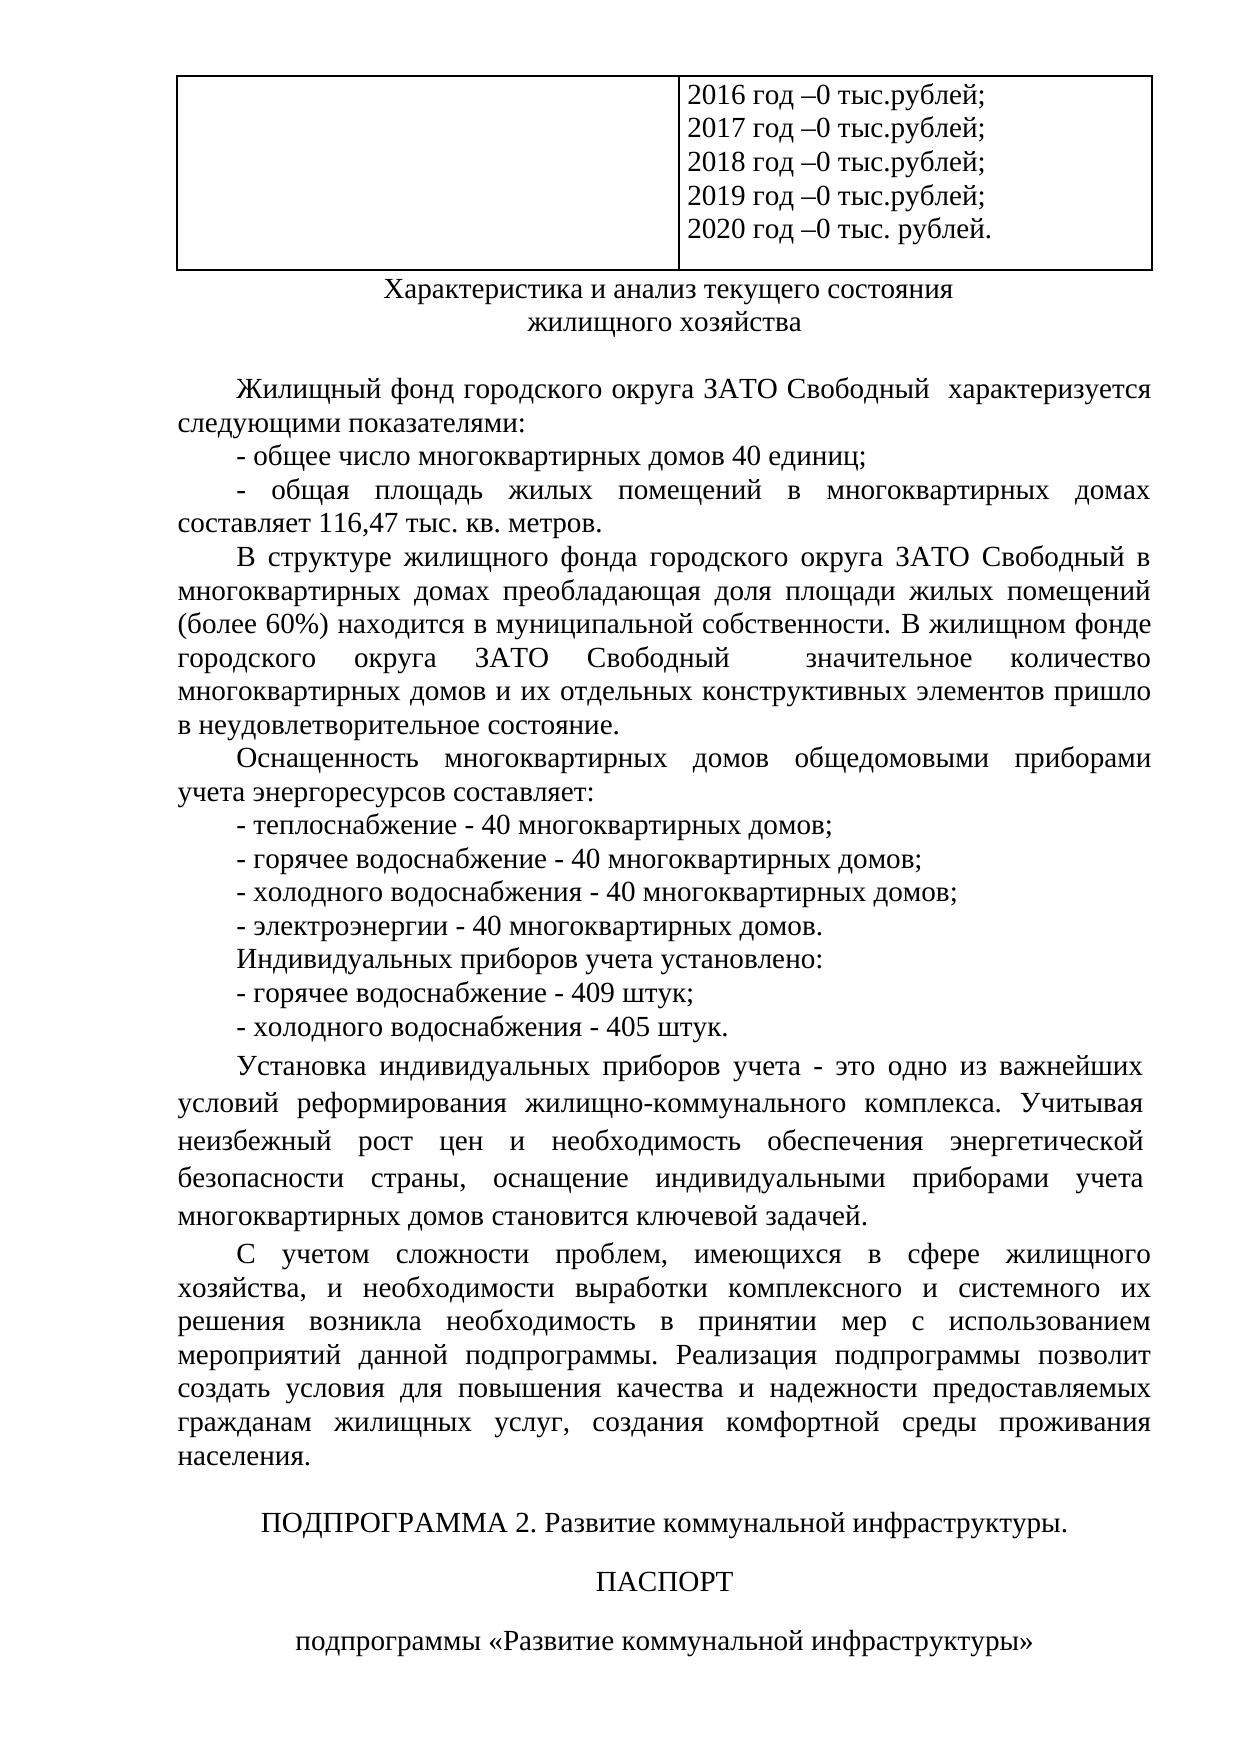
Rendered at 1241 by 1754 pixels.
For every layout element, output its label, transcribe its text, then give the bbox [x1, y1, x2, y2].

text - горячее водоснабжение - 409 штук; [177, 975, 1152, 1009]
text жилищного хозяйства [177, 304, 1152, 338]
text С учетом сложности проблем, имеющихся в сфере жилищного хозяйства, и необходимости выработки комплексного и системного их решения возникла необходимость в принятии мер с использованием мероприятий данной подпрограммы. Реализация подпрограммы позволит создать условия для повышения качества и надежности предоставляемых гражданам жилищных услуг, создания комфортной среды проживания населения. [177, 1236, 1152, 1471]
text - теплоснабжение - 40 многоквартирных домов; [177, 807, 1152, 841]
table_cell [680, 77, 1151, 269]
text - общая площадь жилых помещений в многоквартирных домах составляет 116,47 тыс. кв. метров. [177, 472, 1152, 539]
text - холодного водоснабжения - 40 многоквартирных домов; [177, 874, 1152, 908]
text Жилищный фонд городского округа ЗАТО Свободный характеризуется следующими показателями: [177, 371, 1152, 438]
text Оснащенность многоквартирных домов общедомовыми приборами учета энергоресурсов составляет: [177, 740, 1152, 807]
text - горячее водоснабжение - 40 многоквартирных домов; [177, 841, 1152, 874]
text В структуре жилищного фонда городского округа ЗАТО Свободный в многоквартирных домах преобладающая доля площади жилых помещений (более 60%) находится в муниципальной собственности. В жилищном фонде городского округа ЗАТО Свободный значительное количество многоквартирных домов и их отдельных конструктивных элементов пришло в неудовлетворительное состояние. [177, 539, 1152, 740]
text ПАСПОРТ [177, 1564, 1152, 1598]
text Установка индивидуальных приборов учета - это одно из важнейших условий реформирования жилищно-коммунального комплекса. Учитывая неизбежный рост цен и необходимость обеспечения энергетической безопасности страны, оснащение индивидуальными приборами учета многоквартирных домов становится ключевой задачей. [177, 1048, 1144, 1231]
text ПОДПРОГРАММА 2. Развитие коммунальной инфраструктуры. [177, 1505, 1152, 1538]
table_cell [178, 77, 678, 269]
text - электроэнергии - 40 многоквартирных домов. [177, 908, 1152, 942]
text Характеристика и анализ текущего состояния [177, 271, 1152, 304]
text подпрограммы «Развитие коммунальной инфраструктуры» [177, 1623, 1152, 1657]
text Индивидуальных приборов учета установлено: [177, 942, 1152, 975]
text - общее число многоквартирных домов 40 единиц; [177, 438, 1152, 472]
text - холодного водоснабжения - 405 штук. [177, 1009, 1144, 1042]
